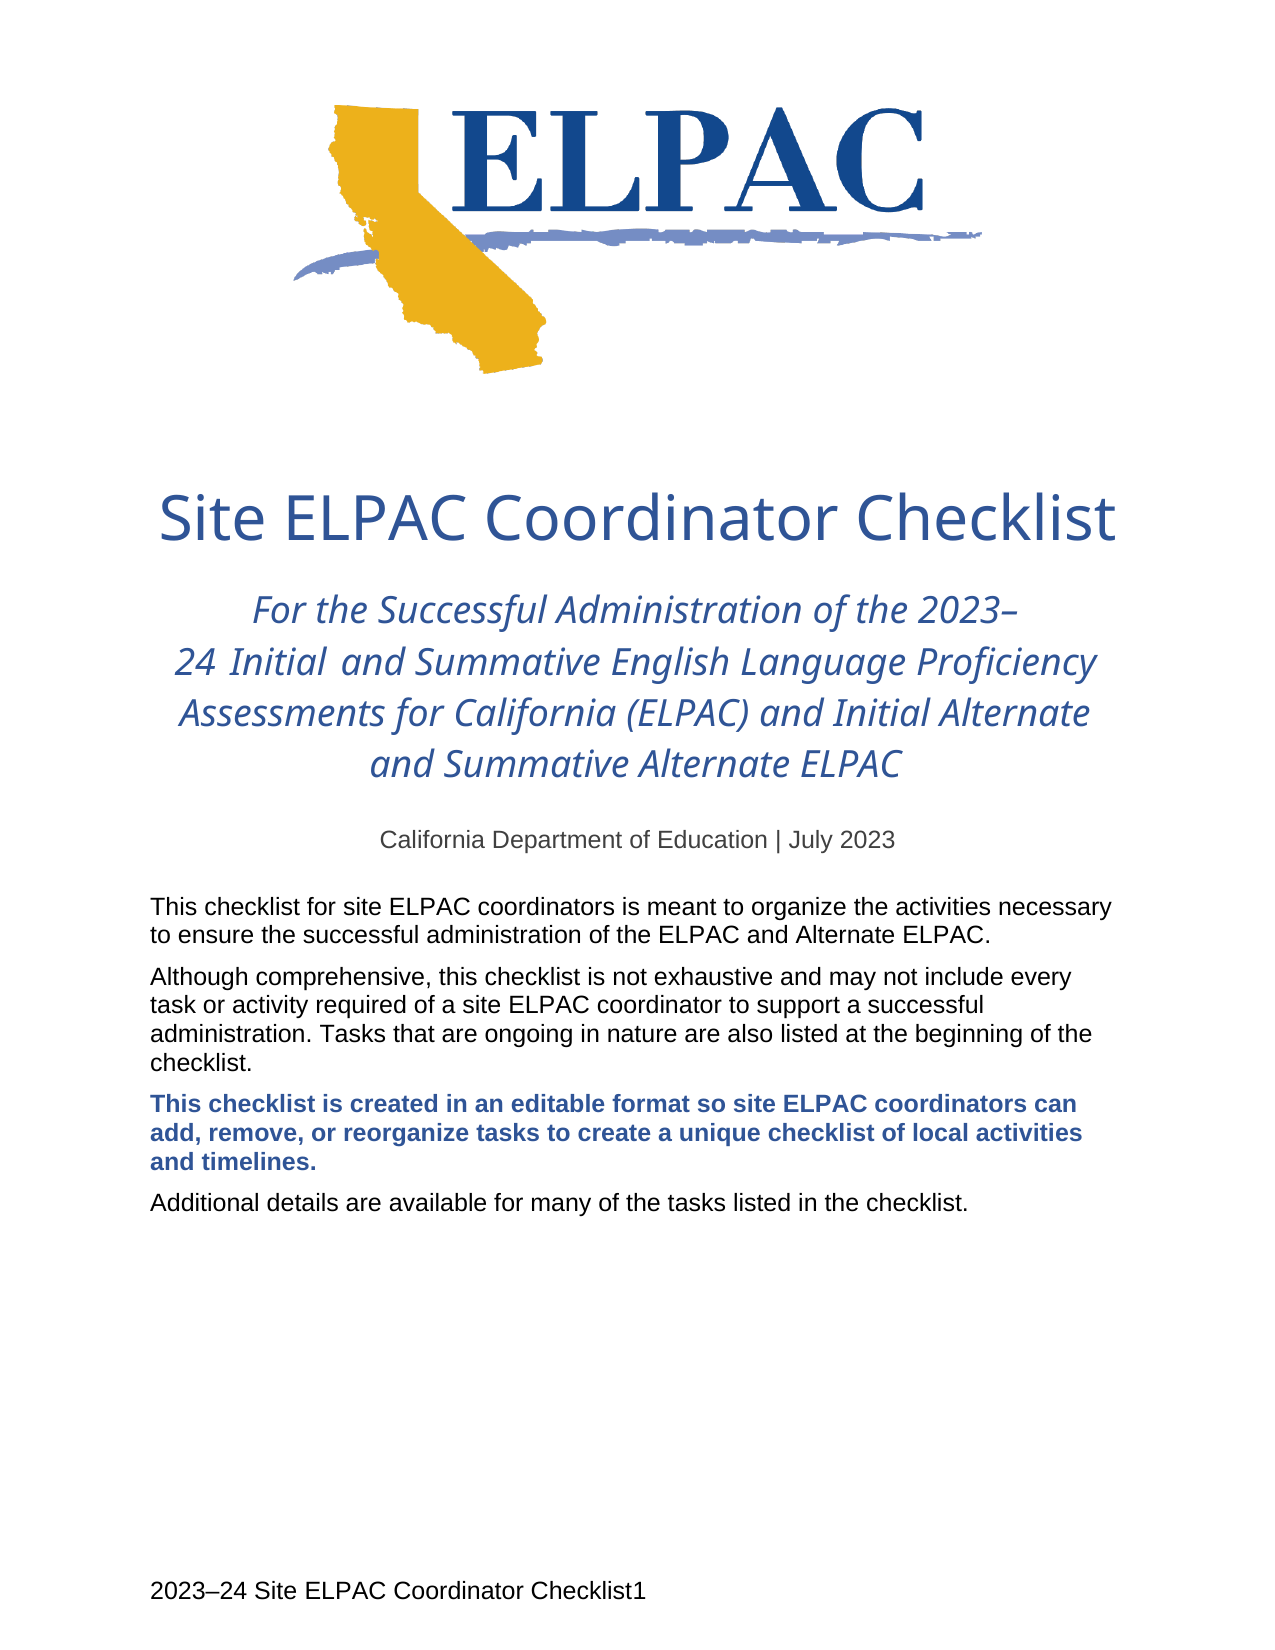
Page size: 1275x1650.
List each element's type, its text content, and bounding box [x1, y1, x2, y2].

picture [293, 105, 982, 374]
text This checklist is created in an editable format so site ELPAC coordinators can add, remove, or reorganize tasks to create a unique checklist of local activities and timelines. [150, 1089, 1125, 1176]
text Although comprehensive, this checklist is not exhaustive and may not include every task or activity required of a site ELPAC coordinator to support a successful administration. Tasks that are ongoing in nature are also listed at the beginning of the checklist. [150, 962, 1125, 1077]
text California Department of Education | July 2023 [150, 826, 1125, 854]
text For the Successful Administration of the 2023–‍24 Initial and Summative English Language Proficiency Assessments for California (ELPAC) and Initial Alternate and Summative Alternate ELPAC [150, 584, 1125, 788]
subtitle Site ELPAC Coordinator Checklist [150, 474, 1125, 559]
text Additional details are available for many of the tasks listed in the checklist. [150, 1188, 1125, 1217]
text This checklist for site ELPAC coordinators is meant to organize the activities necessary to ensure the successful administration of the ELPAC and Alternate ELPAC. [150, 892, 1125, 949]
